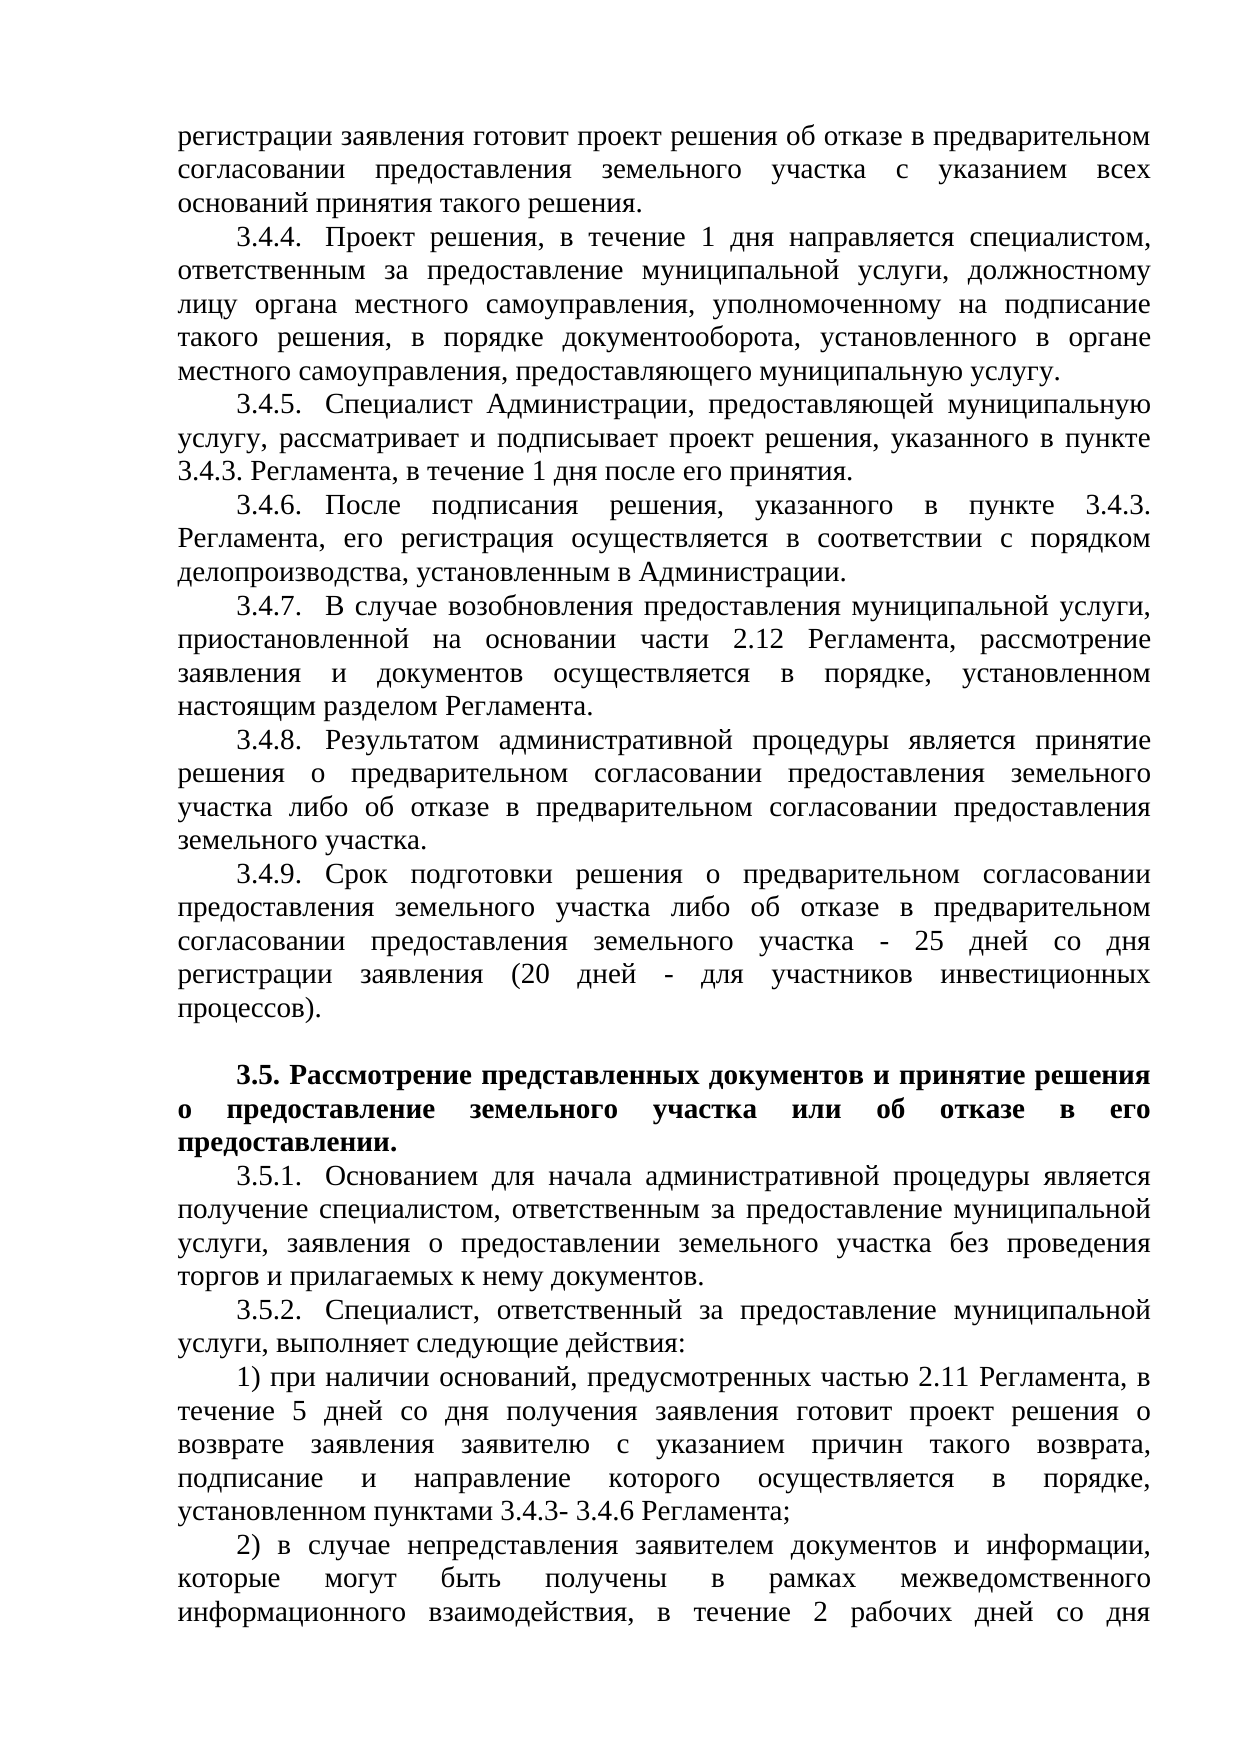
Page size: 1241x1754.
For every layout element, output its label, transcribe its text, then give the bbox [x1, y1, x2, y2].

text 3.5. Рассмотрение представленных документов и принятие решения о предоставление земельного участка или об отказе в его предоставлении. [177, 1057, 1152, 1158]
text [177, 1527, 1152, 1627]
text 3.4.4. Проект решения, в течение 1 дня направляется специалистом, ответственным за предоставление муниципальной услуги, должностному лицу органа местного самоуправления, уполномоченному на подписание такого решения, в порядке документооборота, установленного в органе местного самоуправления, предоставляющего муниципальную услугу. [177, 219, 1152, 386]
text 3.4.8. Результатом административной процедуры является принятие решения о предварительном согласовании предоставления земельного участка либо об отказе в предварительном согласовании предоставления земельного участка. [177, 722, 1152, 856]
text 3.5.1. Основанием для начала административной процедуры является получение специалистом, ответственным за предоставление муниципальной услуги, заявления о предоставлении земельного участка без проведения торгов и прилагаемых к нему документов. [177, 1158, 1152, 1292]
text 1) при наличии оснований, предусмотренных частью 2.11 Регламента, в течение 5 дней со дня получения заявления готовит проект решения о возврате заявления заявителю с указанием причин такого возврата, подписание и направление которого осуществляется в порядке, установленном пунктами 3.4.3- 3.4.6 Регламента; [177, 1359, 1152, 1527]
text 3.4.6. После подписания решения, указанного в пункте 3.4.3. Регламента, его регистрация осуществляется в соответствии с порядком делопроизводства, установленным в Администрации. [177, 487, 1152, 588]
text 3.4.9. Срок подготовки решения о предварительном согласовании предоставления земельного участка либо об отказе в предварительном согласовании предоставления земельного участка - 25 дней со дня регистрации заявления (20 дней - для участников инвестиционных процессов). [177, 856, 1152, 1024]
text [177, 118, 1152, 219]
text 3.5.2. Специалист, ответственный за предоставление муниципальной услуги, выполняет следующие действия: [177, 1292, 1152, 1359]
text 3.4.7. В случае возобновления предоставления муниципальной услуги, приостановленной на основании части 2.12 Регламента, рассмотрение заявления и документов осуществляется в порядке, установленном настоящим разделом Регламента. [177, 588, 1152, 722]
text 3.4.5. Специалист Администрации, предоставляющей муниципальную услугу, рассматривает и подписывает проект решения, указанного в пункте 3.4.3. Регламента, в течение 1 дня после его принятия. [177, 386, 1152, 487]
